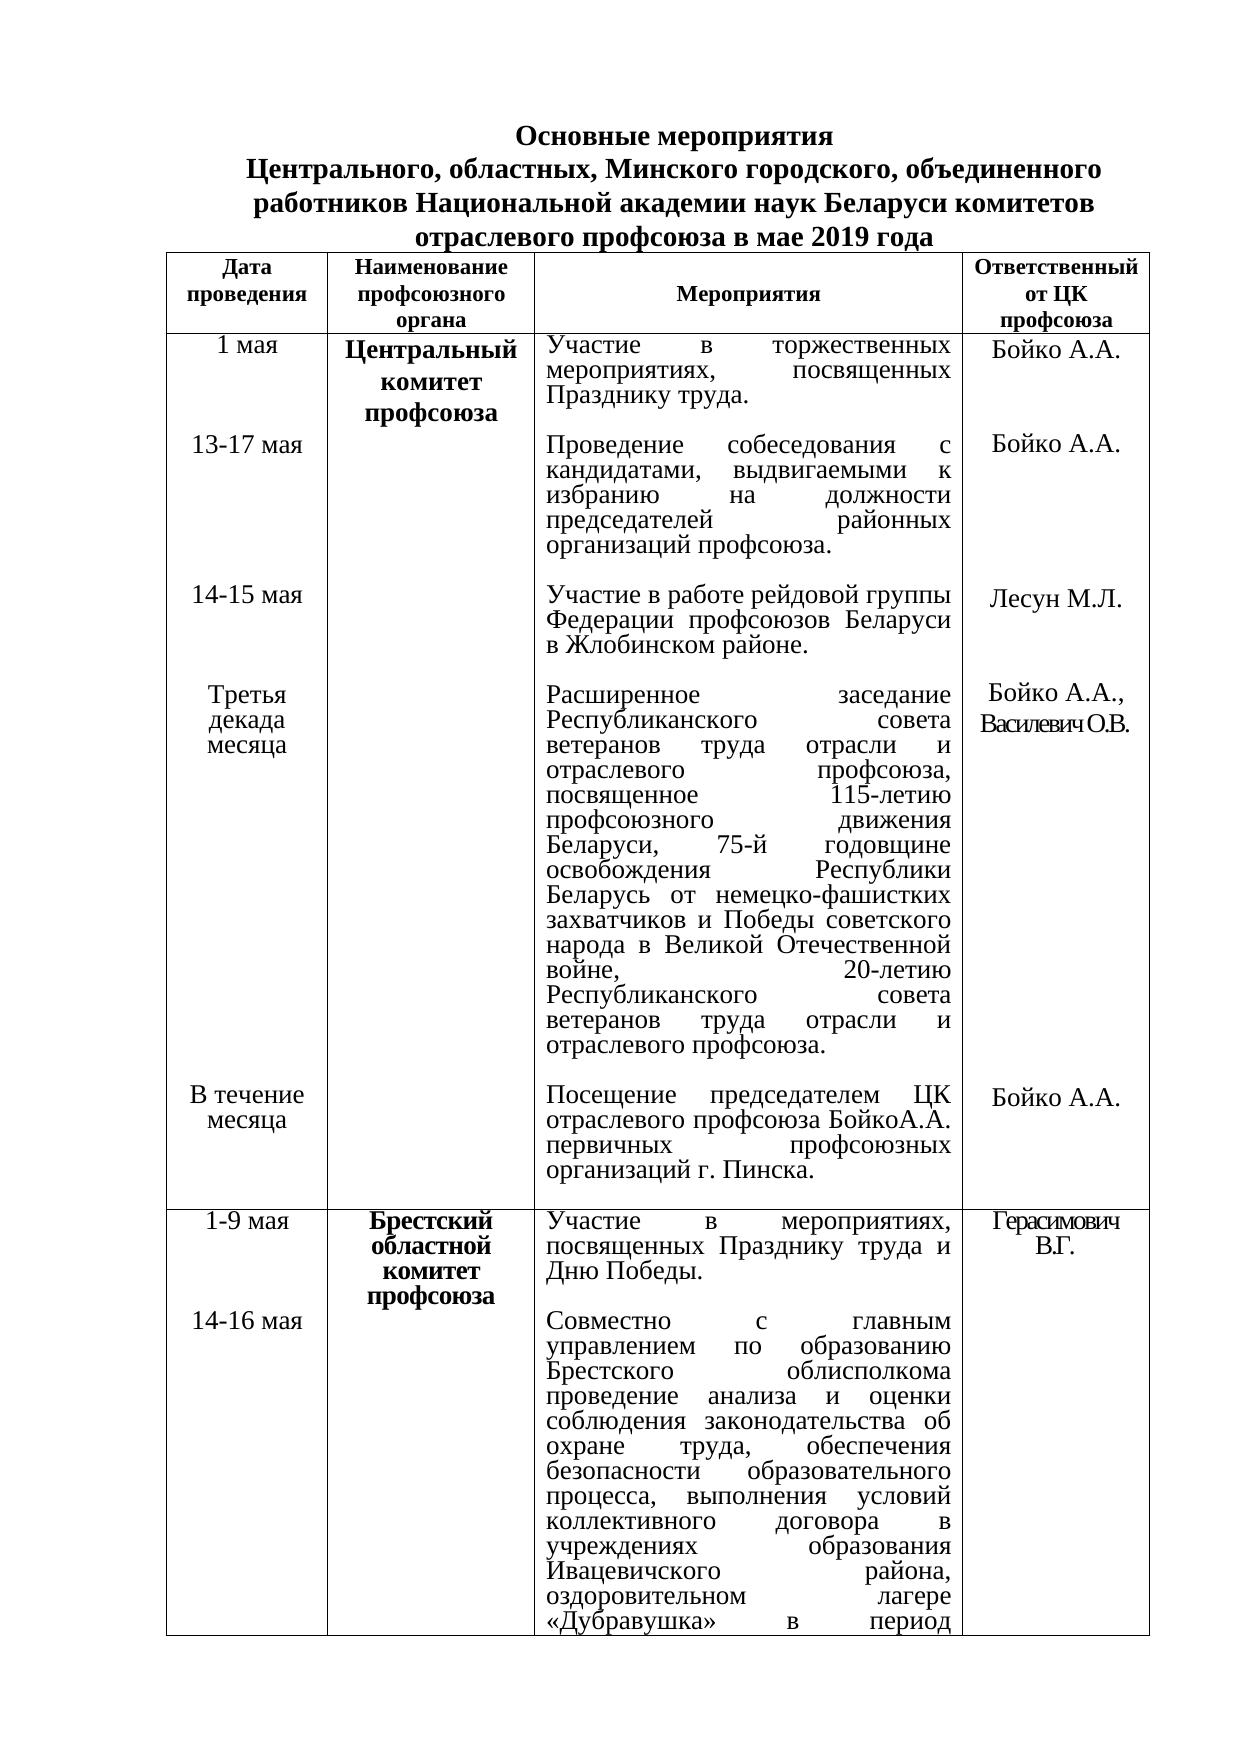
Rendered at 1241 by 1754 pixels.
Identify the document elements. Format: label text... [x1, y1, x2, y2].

table_cell Герасимович В.Г. [963, 1210, 1149, 1634]
table_cell 1 мая 13-17 мая 14-15 мая Третья декада месяца В течение месяца [167, 334, 327, 1208]
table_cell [535, 1210, 962, 1634]
table_header Дата проведения [167, 253, 327, 332]
text Основные мероприятия [177, 118, 1171, 152]
table_header Ответственный от ЦК профсоюза [963, 253, 1149, 332]
table_cell Центральный комитет профсоюза [328, 334, 534, 1208]
table_cell Бойко А.А. Бойко А.А. Лесун М.Л. Бойко А.А., Василевич О.В. Бойко А.А. [963, 334, 1149, 1208]
text Центрального, областных, Минского городского, объединенного работников Национальной академии наук Беларуси комитетов отраслевого профсоюза в мае 2019 года [177, 152, 1171, 252]
table_header Мероприятия [535, 253, 962, 332]
table_cell Участие в торжественных мероприятиях, посвященных Празднику труда. Проведение собеседования с кандидатами, выдвигаемыми к избранию на должности председателей районных организаций профсоюза. Участие в работе рейдовой группы Федерации профсоюзов Беларуси в Жлобинском районе. Расширенное заседание Республиканского совета ветеранов труда отрасли и отраслевого профсоюза, посвященное 115-летию профсоюзного движения Беларуси, 75-й годовщине освобождения Республики Беларусь от немецко-фашистких захватчиков и Победы советского народа в Великой Отечественной войне, 20-летию Республиканского совета ветеранов труда отрасли и отраслевого профсоюза. Посещение председателем ЦК отраслевого профсоюза БойкоА.А. первичных профсоюзных организаций г. Пинска. [535, 334, 962, 1208]
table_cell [328, 1210, 534, 1634]
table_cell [167, 1210, 327, 1634]
table_header Наименование профсоюзного органа [328, 253, 534, 332]
